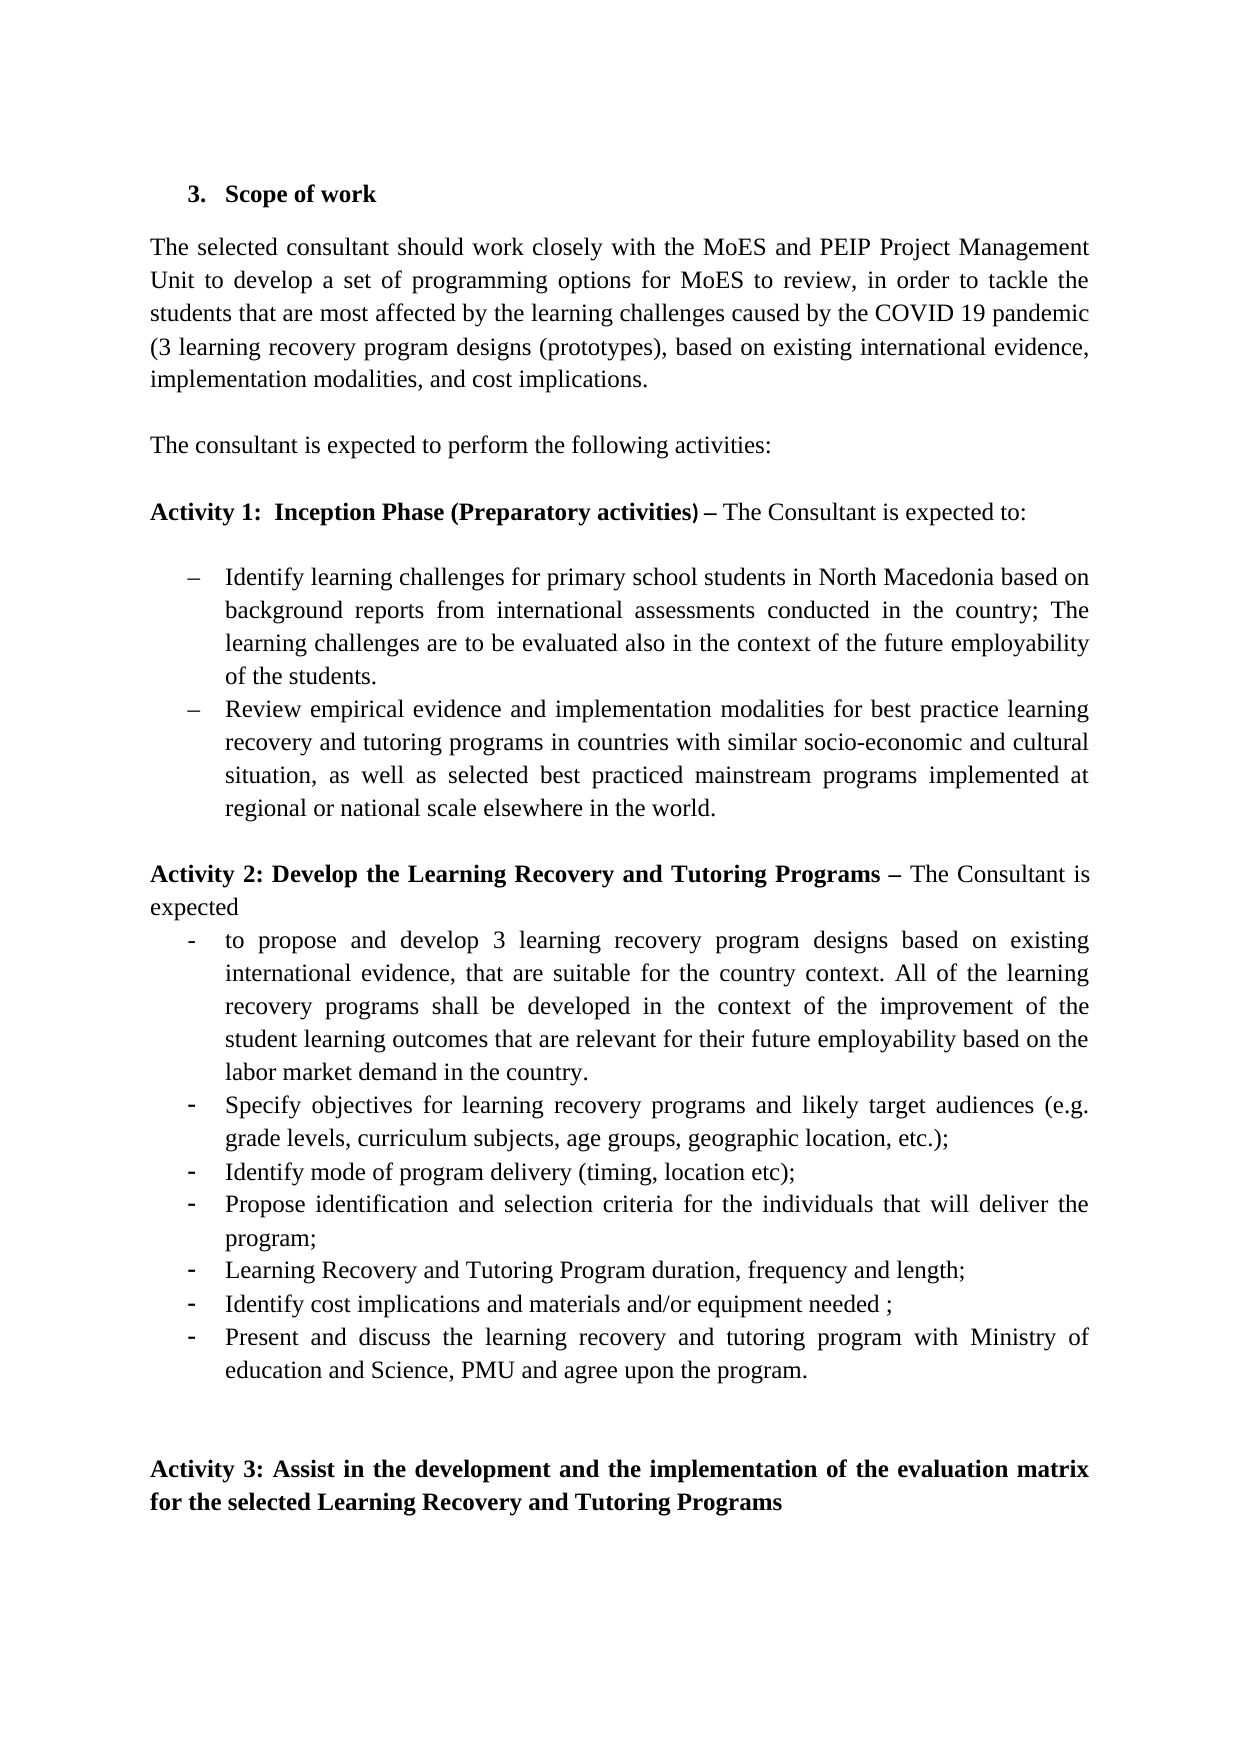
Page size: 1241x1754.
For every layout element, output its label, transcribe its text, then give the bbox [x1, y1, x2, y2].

text Activity 1: Inception Phase (Preparatory activities) – The Consultant is expected to: [150, 497, 1090, 526]
list Identify cost implications and materials and/or equipment needed ; [187, 1289, 1090, 1317]
text Activity 3: Assist in the development and the implementation of the evaluation matrix for the selected Learning Recovery and Tutoring Programs [150, 1454, 1090, 1516]
list Identify mode of program delivery (timing, location etc); [187, 1157, 1090, 1185]
text The consultant is expected to perform the following activities: [150, 431, 1090, 459]
list Propose identification and selection criteria for the individuals that will deliver the program; [187, 1189, 1090, 1251]
list Specify objectives for learning recovery programs and likely target audiences (e.g. grade levels, curriculum subjects, age groups, geographic location, etc.); [187, 1091, 1090, 1152]
list Present and discuss the learning recovery and tutoring program with Ministry of education and Science, PMU and agree upon the program. [187, 1322, 1090, 1383]
list Identify learning challenges for primary school students in North Macedonia based on background reports from international assessments conducted in the country; The learning challenges are to be evaluated also in the context of the future employability of the students. [187, 562, 1090, 690]
list Learning Recovery and Tutoring Program duration, frequency and length; [187, 1256, 1090, 1284]
text Activity 2: Develop the Learning Recovery and Tutoring Programs – The Consultant is expected [150, 859, 1090, 921]
list Scope of work [187, 179, 1090, 207]
text The selected consultant should work closely with the MoES and PEIP Project Management Unit to develop a set of programming options for MoES to review, in order to tackle the students that are most affected by the learning challenges caused by the COVID 19 pandemic (3 learning recovery program designs (prototypes), based on existing international evidence, implementation modalities, and cost implications. [150, 232, 1090, 393]
list to propose and develop 3 learning recovery program designs based on existing international evidence, that are suitable for the country context. All of the learning recovery programs shall be developed in the context of the improvement of the student learning outcomes that are relevant for their future employability based on the labor market demand in the country. [187, 925, 1090, 1086]
list Review empirical evidence and implementation modalities for best practice learning recovery and tutoring programs in countries with similar socio-economic and cultural situation, as well as selected best practiced mainstream programs implemented at regional or national scale elsewhere in the world. [187, 694, 1090, 822]
